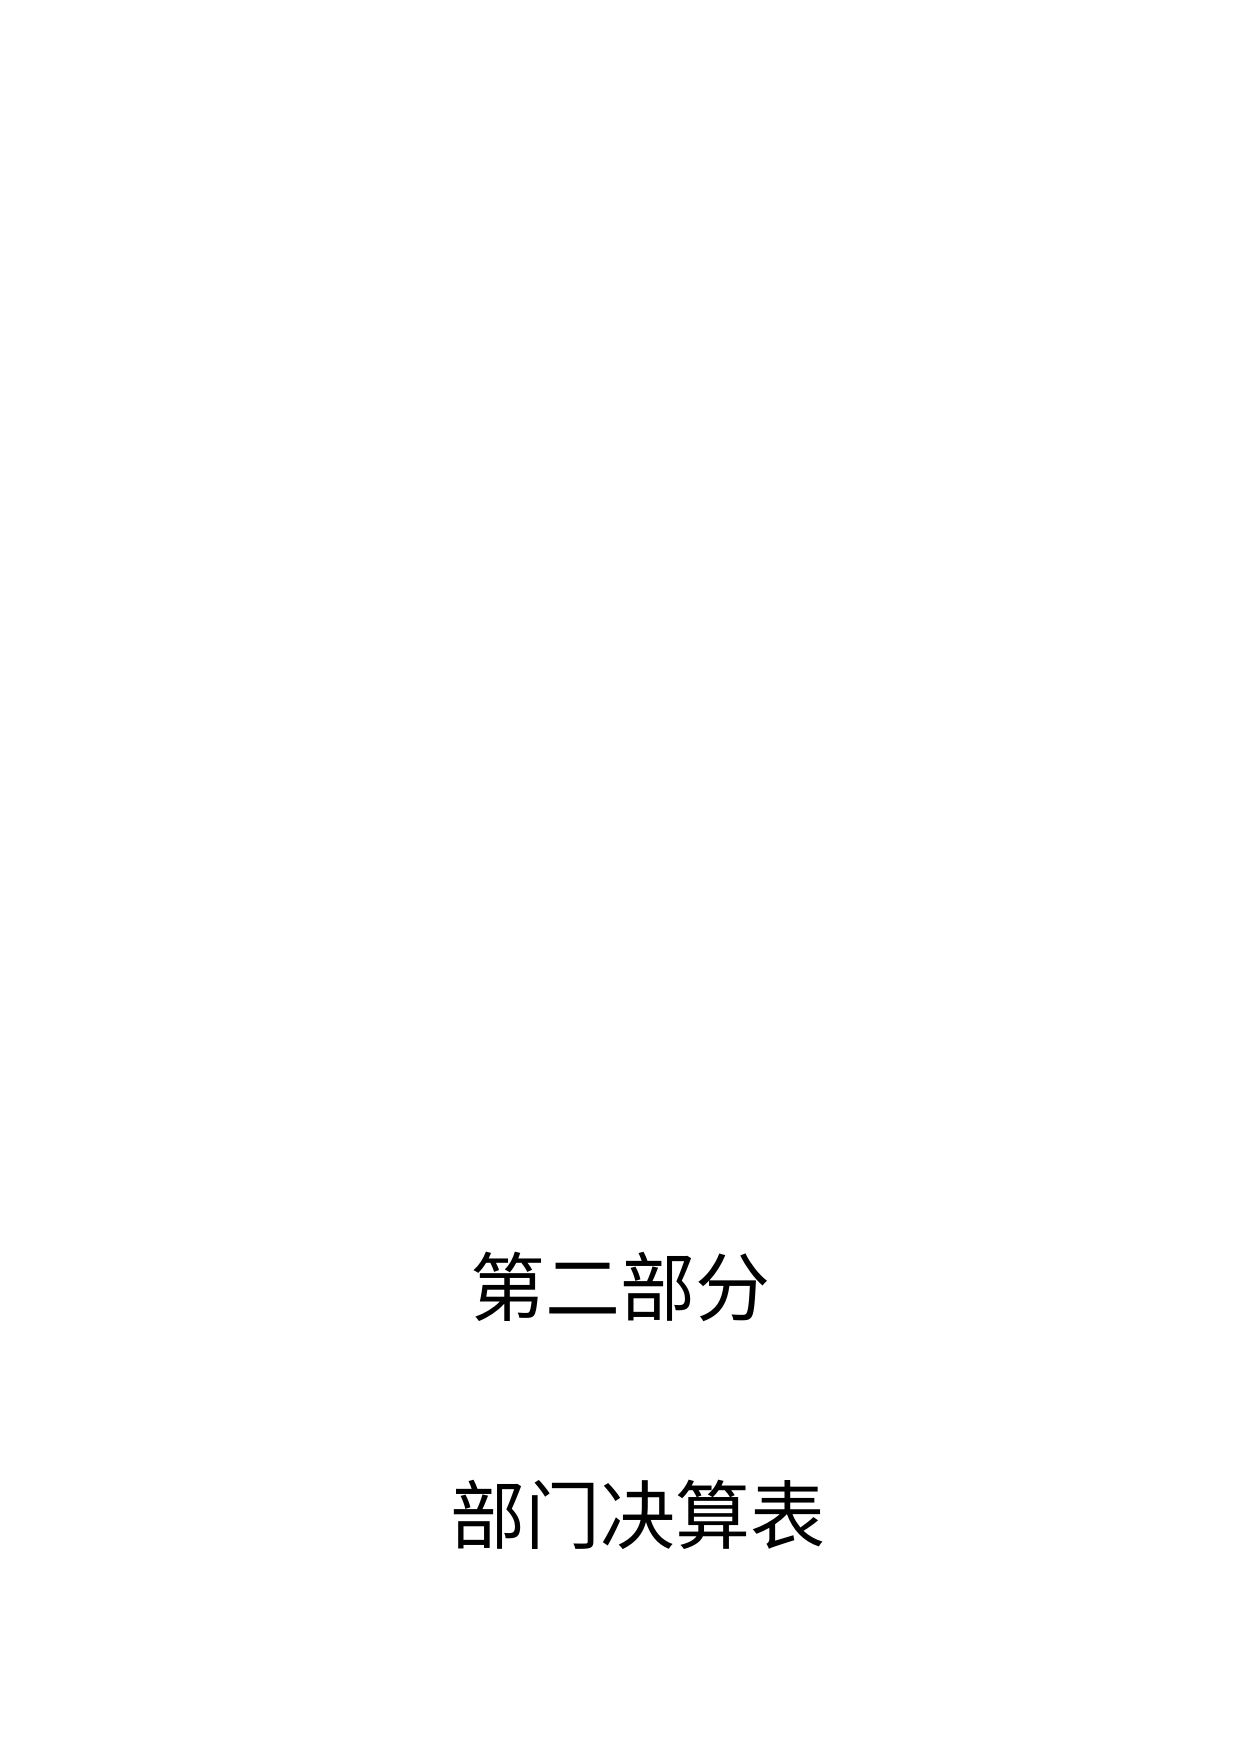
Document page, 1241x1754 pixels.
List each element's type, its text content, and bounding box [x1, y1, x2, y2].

text 部门决算表 [75, 1446, 1165, 1576]
text 第二部分 [75, 1218, 1165, 1348]
